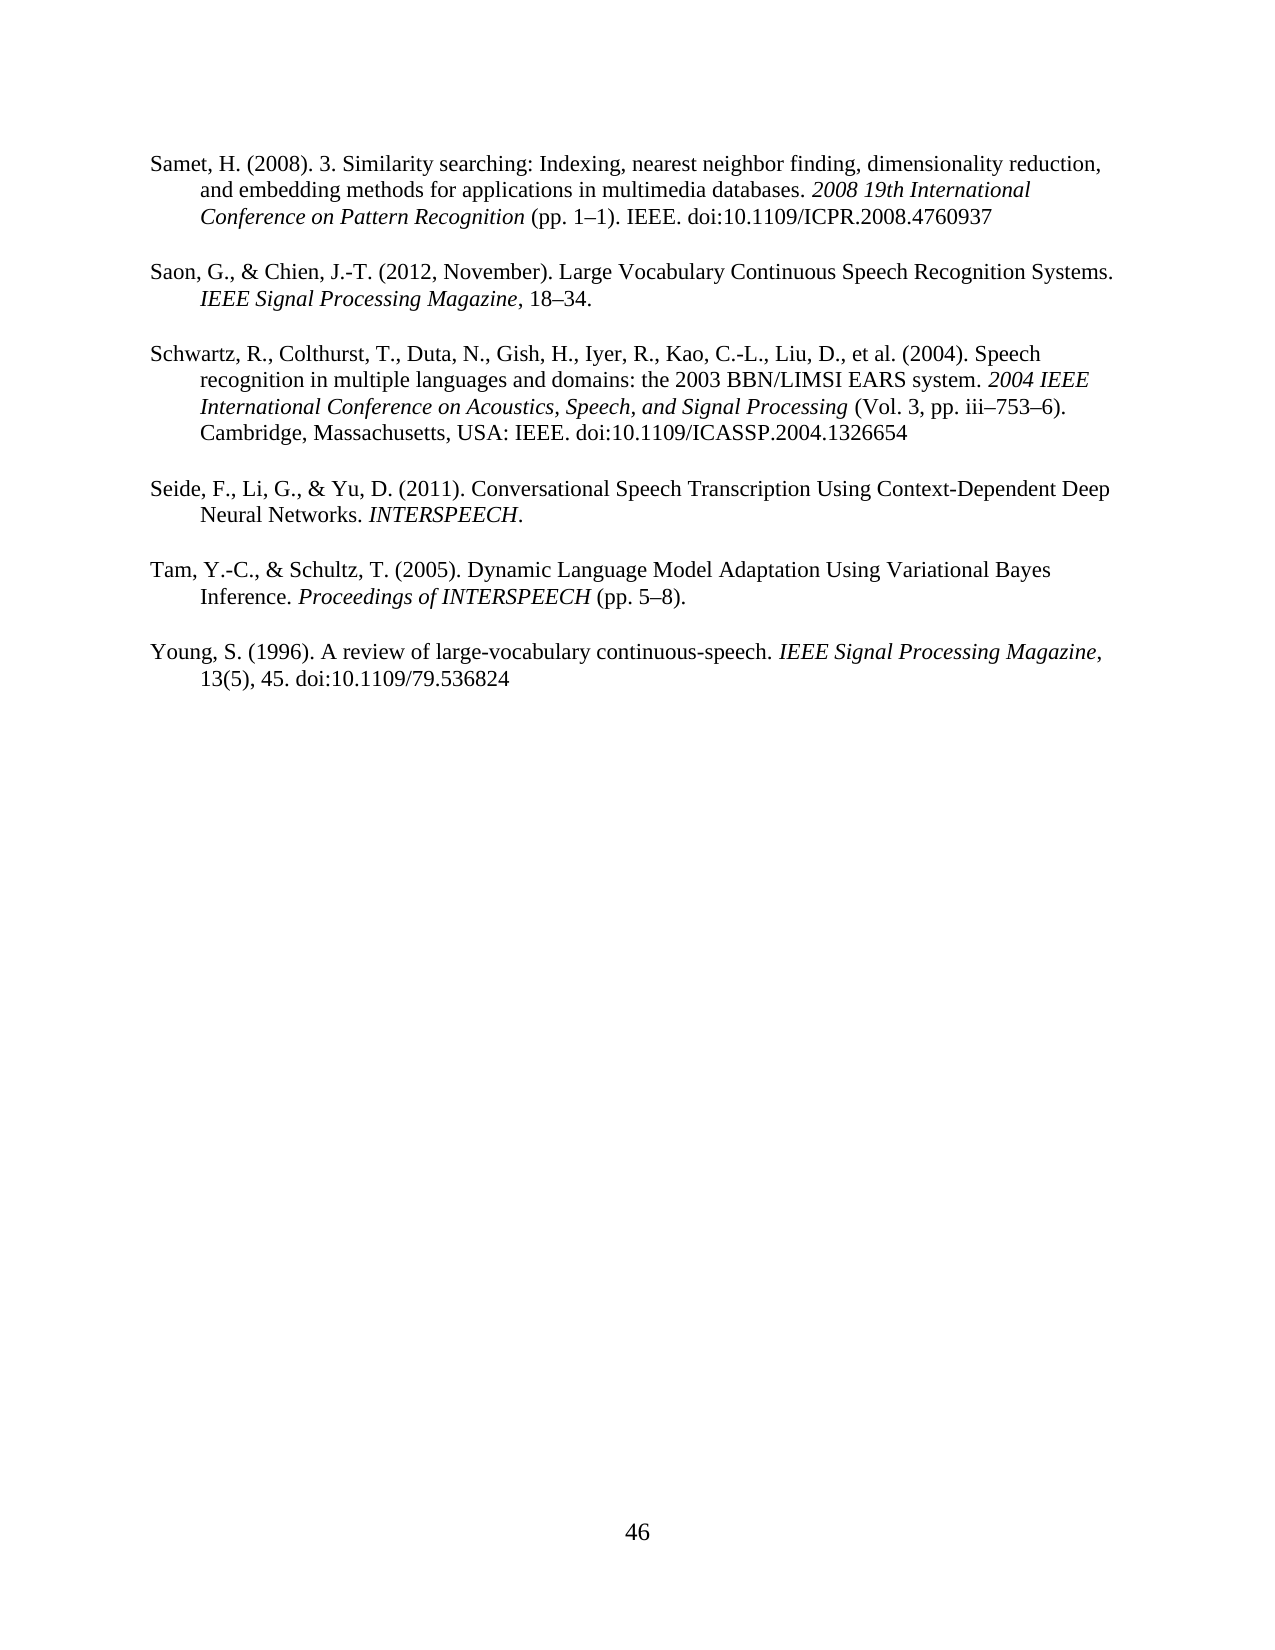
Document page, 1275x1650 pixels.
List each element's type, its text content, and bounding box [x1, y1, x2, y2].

text Tam, Y.-C., & Schultz, T. (2005). Dynamic Language Model Adaptation Using Variational Bayes Inference. Proceedings of INTERSPEECH (pp. 5–8). [150, 557, 1125, 609]
text Samet, H. (2008). 3. Similarity searching: Indexing, nearest neighbor finding, dimensionality reduction, and embedding methods for applications in multimedia databases. 2008 19th International Conference on Pattern Recognition (pp. 1–1). IEEE. doi:10.1109/ICPR.2008.4760937 [150, 150, 1125, 229]
text Saon, G., & Chien, J.-T. (2012, November). Large Vocabulary Continuous Speech Recognition Systems. IEEE Signal Processing Magazine, 18–34. [150, 258, 1125, 311]
text Young, S. (1996). A review of large-vocabulary continuous-speech. IEEE Signal Processing Magazine, 13(5), 45. doi:10.1109/79.536824 [150, 638, 1125, 691]
text Seide, F., Li, G., & Yu, D. (2011). Conversational Speech Transcription Using Context-Dependent Deep Neural Networks. INTERSPEECH. [150, 475, 1125, 527]
text Schwartz, R., Colthurst, T., Duta, N., Gish, H., Iyer, R., Kao, C.-L., Liu, D., et al. (2004). Speech recognition in multiple languages and domains: the 2003 BBN/LIMSI EARS system. 2004 IEEE International Conference on Acoustics, Speech, and Signal Processing (Vol. 3, pp. iii–753–6). Cambridge, Massachusetts, USA: IEEE. doi:10.1109/ICASSP.2004.1326654 [150, 340, 1125, 446]
